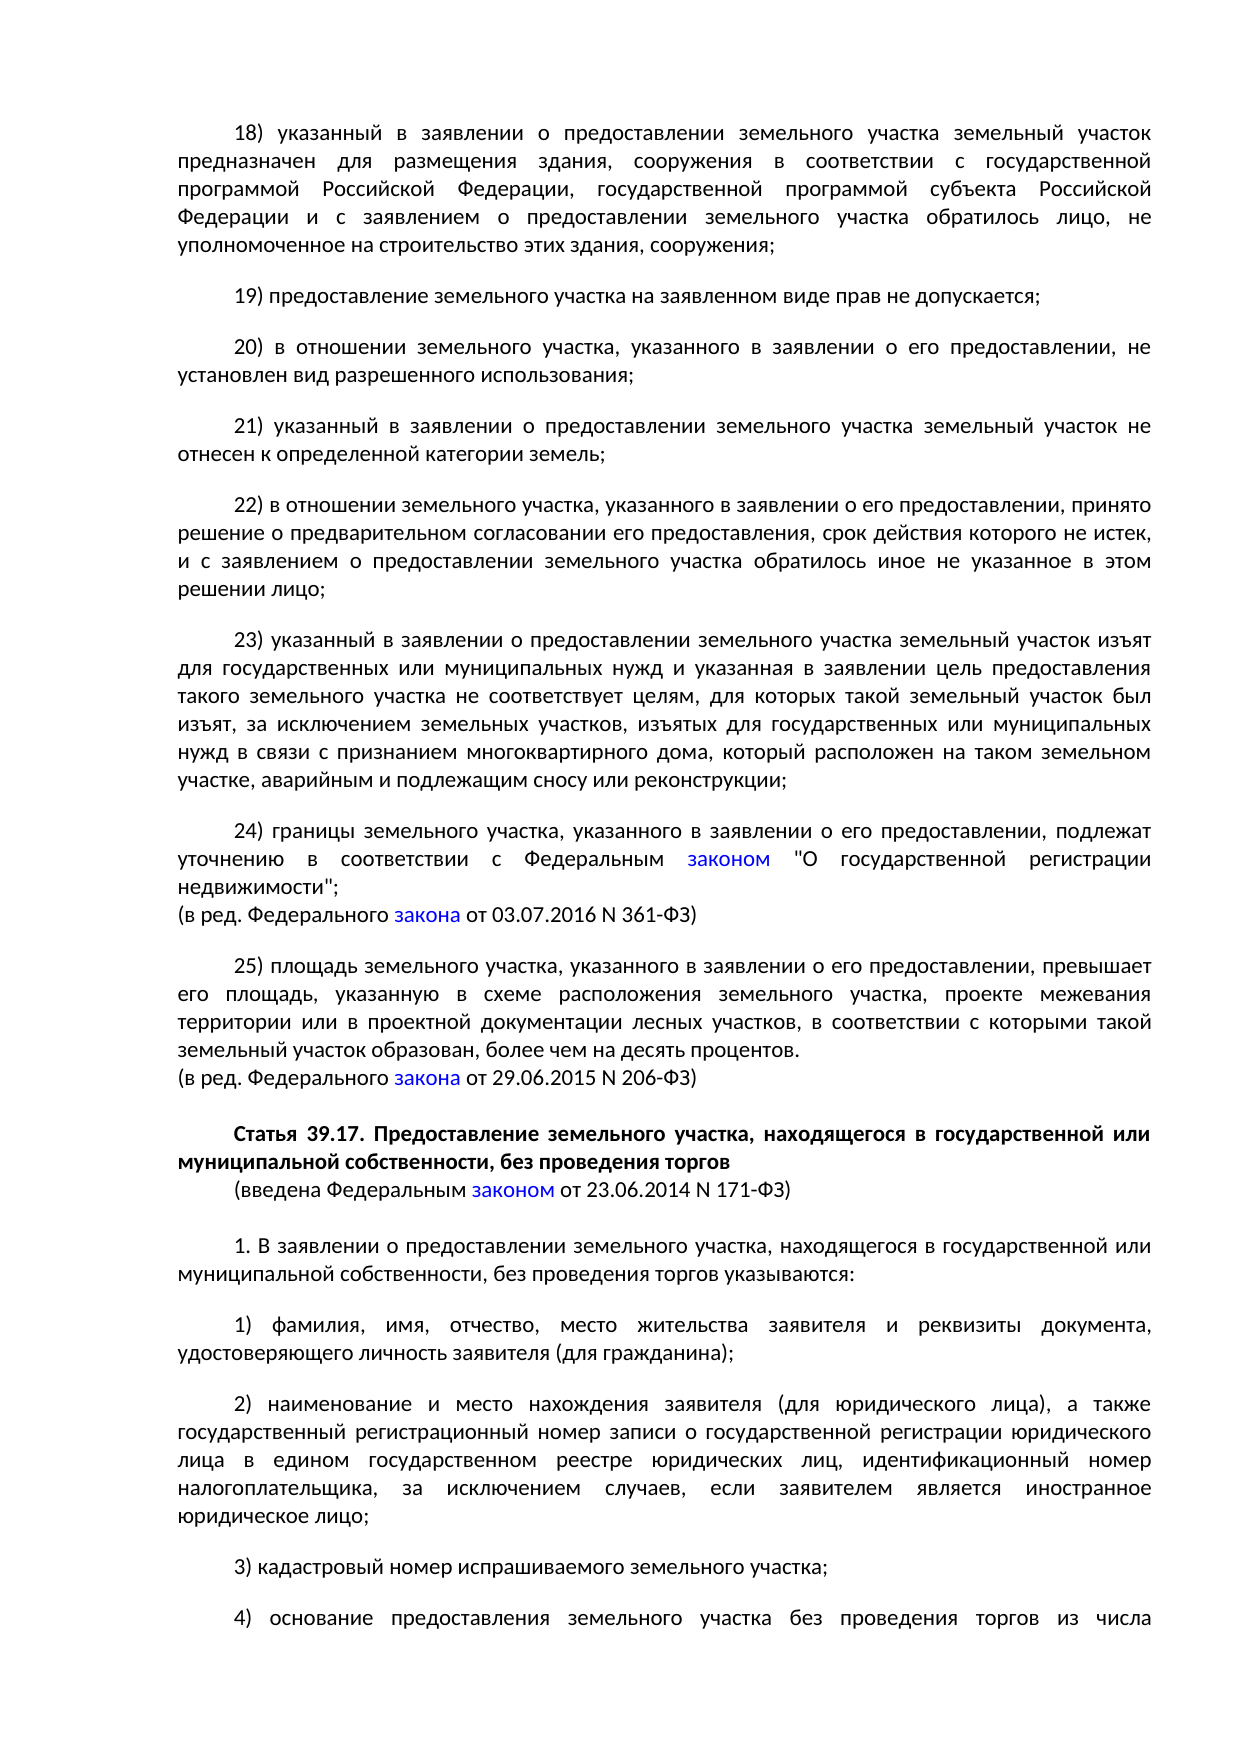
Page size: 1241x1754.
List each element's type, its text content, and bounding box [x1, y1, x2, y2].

title Статья 39.17. Предоставление земельного участка, находящегося в государственной или муниципальной собственности, без проведения торгов [177, 1119, 1152, 1175]
text 19) предоставление земельного участка на заявленном виде прав не допускается; [177, 281, 1152, 309]
text (в ред. Федерального закона от 03.07.2016 N 361-ФЗ) [177, 900, 1152, 928]
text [177, 1603, 1152, 1631]
text 3) кадастровый номер испрашиваемого земельного участка; [177, 1552, 1152, 1580]
text 18) указанный в заявлении о предоставлении земельного участка земельный участок предназначен для размещения здания, сооружения в соответствии с государственной программой Российской Федерации, государственной программой субъекта Российской Федерации и с заявлением о предоставлении земельного участка обратилось лицо, не уполномоченное на строительство этих здания, сооружения; [177, 118, 1152, 258]
text 22) в отношении земельного участка, указанного в заявлении о его предоставлении, принято решение о предварительном согласовании его предоставления, срок действия которого не истек, и с заявлением о предоставлении земельного участка обратилось иное не указанное в этом решении лицо; [177, 490, 1152, 602]
text 1) фамилия, имя, отчество, место жительства заявителя и реквизиты документа, удостоверяющего личность заявителя (для гражданина); [177, 1310, 1152, 1366]
text 23) указанный в заявлении о предоставлении земельного участка земельный участок изъят для государственных или муниципальных нужд и указанная в заявлении цель предоставления такого земельного участка не соответствует целям, для которых такой земельный участок был изъят, за исключением земельных участков, изъятых для государственных или муниципальных нужд в связи с признанием многоквартирного дома, который расположен на таком земельном участке, аварийным и подлежащим сносу или реконструкции; [177, 625, 1152, 793]
text (в ред. Федерального закона от 29.06.2015 N 206-ФЗ) [177, 1063, 1152, 1091]
text 21) указанный в заявлении о предоставлении земельного участка земельный участок не отнесен к определенной категории земель; [177, 411, 1152, 467]
text 2) наименование и место нахождения заявителя (для юридического лица), а также государственный регистрационный номер записи о государственной регистрации юридического лица в едином государственном реестре юридических лиц, идентификационный номер налогоплательщика, за исключением случаев, если заявителем является иностранное юридическое лицо; [177, 1389, 1152, 1529]
text 25) площадь земельного участка, указанного в заявлении о его предоставлении, превышает его площадь, указанную в схеме расположения земельного участка, проекте межевания территории или в проектной документации лесных участков, в соответствии с которыми такой земельный участок образован, более чем на десять процентов. [177, 951, 1152, 1063]
text (введена Федеральным законом от 23.06.2014 N 171-ФЗ) [177, 1175, 1152, 1203]
text 1. В заявлении о предоставлении земельного участка, находящегося в государственной или муниципальной собственности, без проведения торгов указываются: [177, 1231, 1152, 1287]
text 24) границы земельного участка, указанного в заявлении о его предоставлении, подлежат уточнению в соответствии с Федеральным законом "О государственной регистрации недвижимости"; [177, 816, 1152, 900]
text 20) в отношении земельного участка, указанного в заявлении о его предоставлении, не установлен вид разрешенного использования; [177, 332, 1152, 388]
